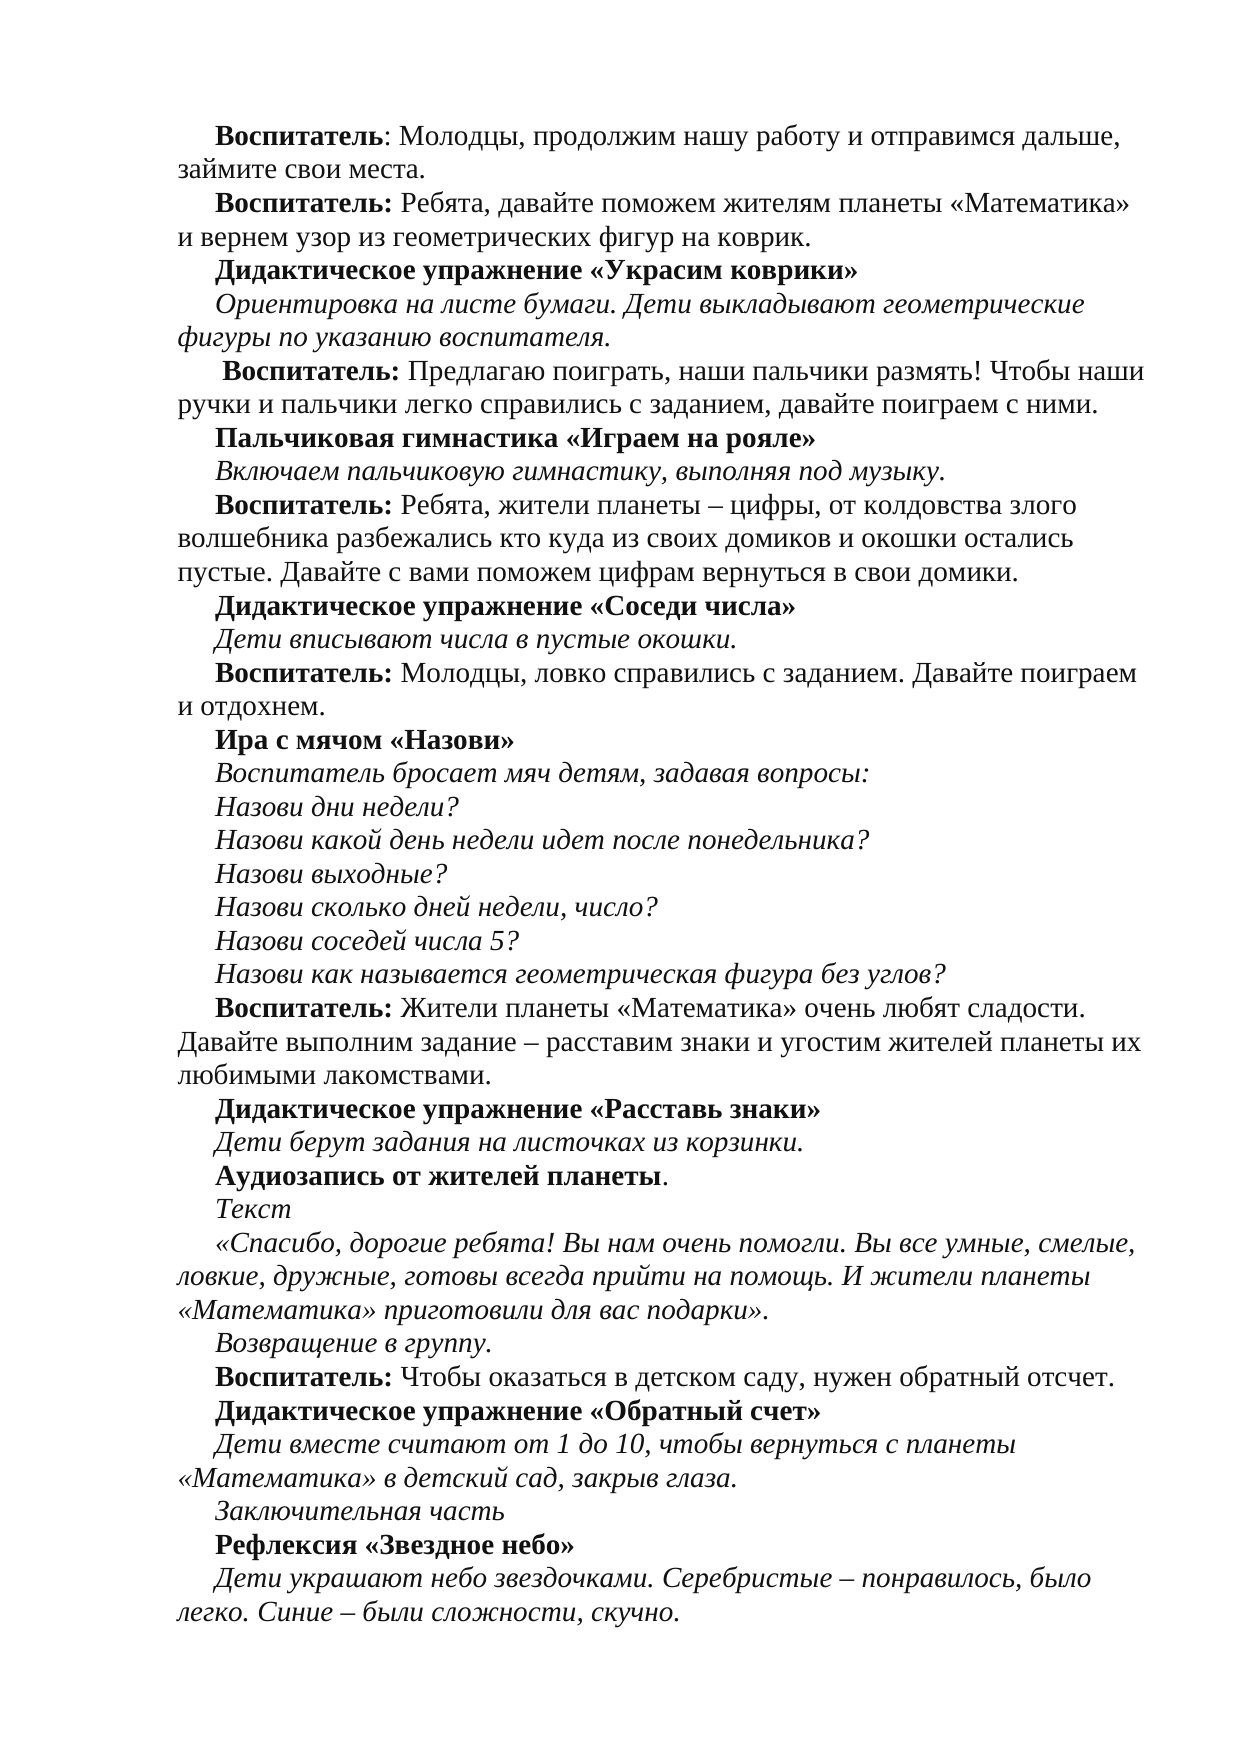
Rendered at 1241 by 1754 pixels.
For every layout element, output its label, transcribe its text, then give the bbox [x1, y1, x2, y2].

text Текст [177, 1191, 1152, 1225]
text Рефлексия «Звездное небо» [177, 1527, 1152, 1560]
text Пальчиковая гимнастика «Играем на рояле» [177, 420, 1152, 453]
text Назови сколько дней недели, число? [177, 889, 1152, 923]
text Воспитатель: Молодцы, продолжим нашу работу и отправимся дальше, займите свои места. [177, 118, 1152, 185]
text Дети вписывают числа в пустые окошки. [177, 621, 1152, 655]
text Заключительная часть [177, 1493, 1152, 1527]
text Назови как называется геометрическая фигура без углов? [177, 957, 1152, 990]
text Дидактическое упражнение «Украсим коврики» [177, 252, 1152, 286]
text Возвращение в группу. [177, 1326, 1152, 1359]
text Назови выходные? [177, 856, 1152, 889]
text Воспитатель: Чтобы оказаться в детском саду, нужен обратный отсчет. [177, 1359, 1152, 1393]
text Воспитатель: Молодцы, ловко справились с заданием. Давайте поиграем и отдохнем. [177, 655, 1152, 722]
text Дети вместе считают от 1 до 10, чтобы вернуться с планеты «Математика» в детский сад, закрыв глаза. [177, 1426, 1152, 1493]
text Аудиозапись от жителей планеты. [177, 1158, 1152, 1191]
text Дидактическое упражнение «Обратный счет» [177, 1393, 1152, 1426]
text Назови соседей числа 5? [177, 923, 1152, 957]
text Воспитатель: Жители планеты «Математика» очень любят сладости. Давайте выполним задание – расставим знаки и угостим жителей планеты их любимыми лакомствами. [177, 990, 1152, 1091]
text Ира с мячом «Назови» [177, 722, 1152, 755]
text Дидактическое упражнение «Расставь знаки» [177, 1091, 1152, 1124]
text Дети берут задания на листочках из корзинки. [177, 1124, 1152, 1158]
text Включаем пальчиковую гимнастику, выполняя под музыку. [177, 453, 1152, 487]
text Воспитатель: Предлагаю поиграть, наши пальчики размять! Чтобы наши ручки и пальчики легко справились с заданием, давайте поиграем с ними. [177, 353, 1152, 420]
text Дети украшают небо звездочками. Серебристые – понравилось, было легко. Синие – были сложности, скучно. [177, 1560, 1152, 1627]
text Дидактическое упражнение «Соседи числа» [177, 588, 1152, 621]
text «Спасибо, дорогие ребята! Вы нам очень помогли. Вы все умные, смелые, ловкие, дружные, готовы всегда прийти на помощь. И жители планеты «Математика» приготовили для вас подарки». [177, 1225, 1152, 1326]
text Воспитатель бросает мяч детям, задавая вопросы: [177, 755, 1152, 789]
text Назови какой день недели идет после понедельника? [177, 822, 1152, 856]
text Воспитатель: Ребята, жители планеты – цифры, от колдовства злого волшебника разбежались кто куда из своих домиков и окошки остались пустые. Давайте с вами поможем цифрам вернуться в свои домики. [177, 487, 1152, 588]
text Назови дни недели? [177, 789, 1152, 822]
text Воспитатель: Ребята, давайте поможем жителям планеты «Математика» и вернем узор из геометрических фигур на коврик. [177, 185, 1152, 252]
text Ориентировка на листе бумаги. Дети выкладывают геометрические фигуры по указанию воспитателя. [177, 286, 1152, 353]
